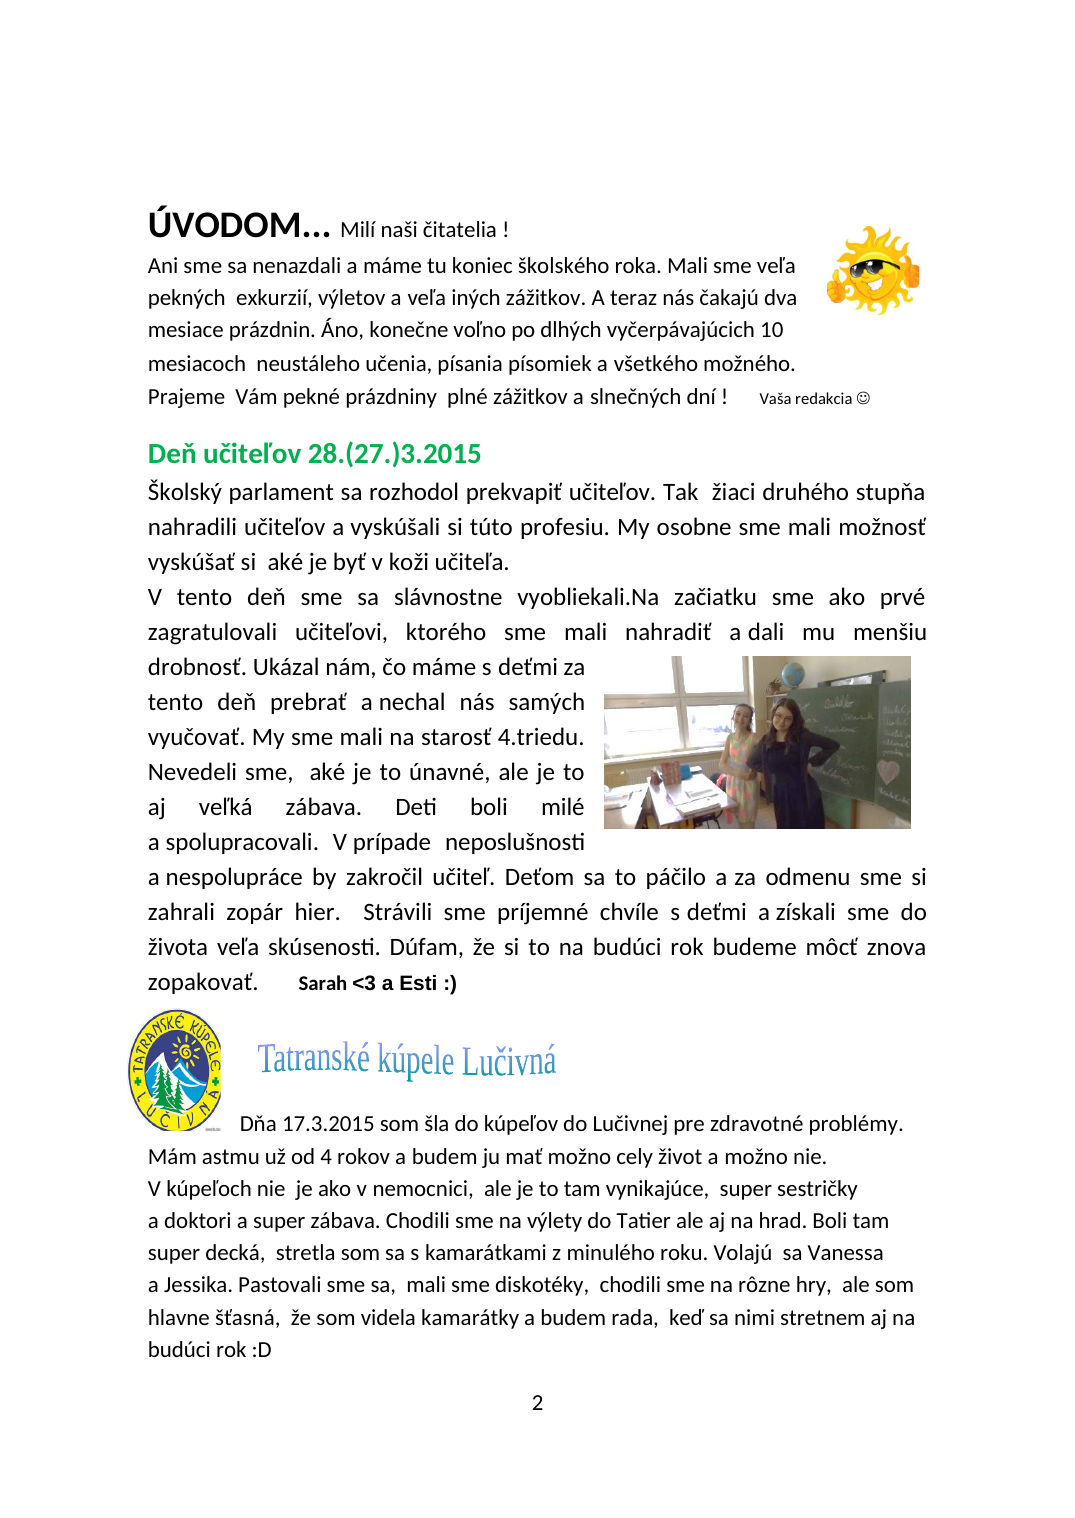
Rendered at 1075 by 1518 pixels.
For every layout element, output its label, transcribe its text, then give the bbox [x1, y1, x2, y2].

picture [604, 656, 911, 829]
text Deň učiteľov 28.(27.)3.2015 [148, 435, 927, 471]
picture [825, 226, 920, 314]
text Dňa 17.3.2015 som šla do kúpeľov do Lučivnej pre zdravotné problémy. Mám astmu už od 4 rokov a budem ju mať možno cely život a možno nie. V kúpeľoch nie je ako v nemocnici, ale je to tam vynikajúce, super sestričky a doktori a super zábava. Chodili sme na výlety do Tatier ale aj na hrad. Boli tam super decká, stretla som sa s kamarátkami z minulého roku. Volajú sa Vanessa a Jessika. Pastovali sme sa, mali sme diskotéky, chodili sme na rôzne hry, ale som hlavne šťasná, že som videla kamarátky a budem rada, keď sa nimi stretnem aj na budúci rok :D [148, 1109, 927, 1363]
text Školský parlament sa rozhodol prekvapiť učiteľov. Tak žiaci druhého stupňa nahradili učiteľov a vyskúšali si túto profesiu. My osobne sme mali možnosť vyskúšať si aké je byť v koži učiteľa. [148, 476, 927, 577]
text Úvodom... Milí naši čitatelia ! Ani sme sa nenazdali a máme tu koniec školského roka. Mali sme veľa pekných exkurzií, výletov a veľa iných zážitkov. A teraz nás čakajú dva mesiace prázdnin. Áno, konečne voľno po dlhých vyčerpávajúcich 10 mesiacoch neustáleho učenia, písania písomiek a všetkého možného. Prajeme Vám pekné prázdniny plné zážitkov a slnečných dní ! Vaša redakcia [148, 201, 927, 410]
text V tento deň sme sa slávnostne vyobliekali.Na začiatku sme ako prvé zagratulovali učiteľovi, ktorého sme mali nahradiť a dali mu menšiu drobnosť. Ukázal nám, čo máme s deťmi za tento deň prebrať a nechal nás samých vyučovať. My sme mali na starosť 4.triedu. Nevedeli sme, aké je to únavné, ale je to aj veľká zábava. Deti boli milé a spolupracovali. V prípade neposlušnosti a nespolupráce by zakročil učiteľ. Deťom sa to páčilo a za odmenu sme si zahrali zopár hier. Strávili sme príjemné chvíle s deťmi a získali sme do života veľa skúsenosti. Dúfam, že si to na budúci rok budeme môcť znova zopakovať. Sarah <3 a Esti :) [148, 581, 927, 997]
picture [127, 1008, 221, 1131]
